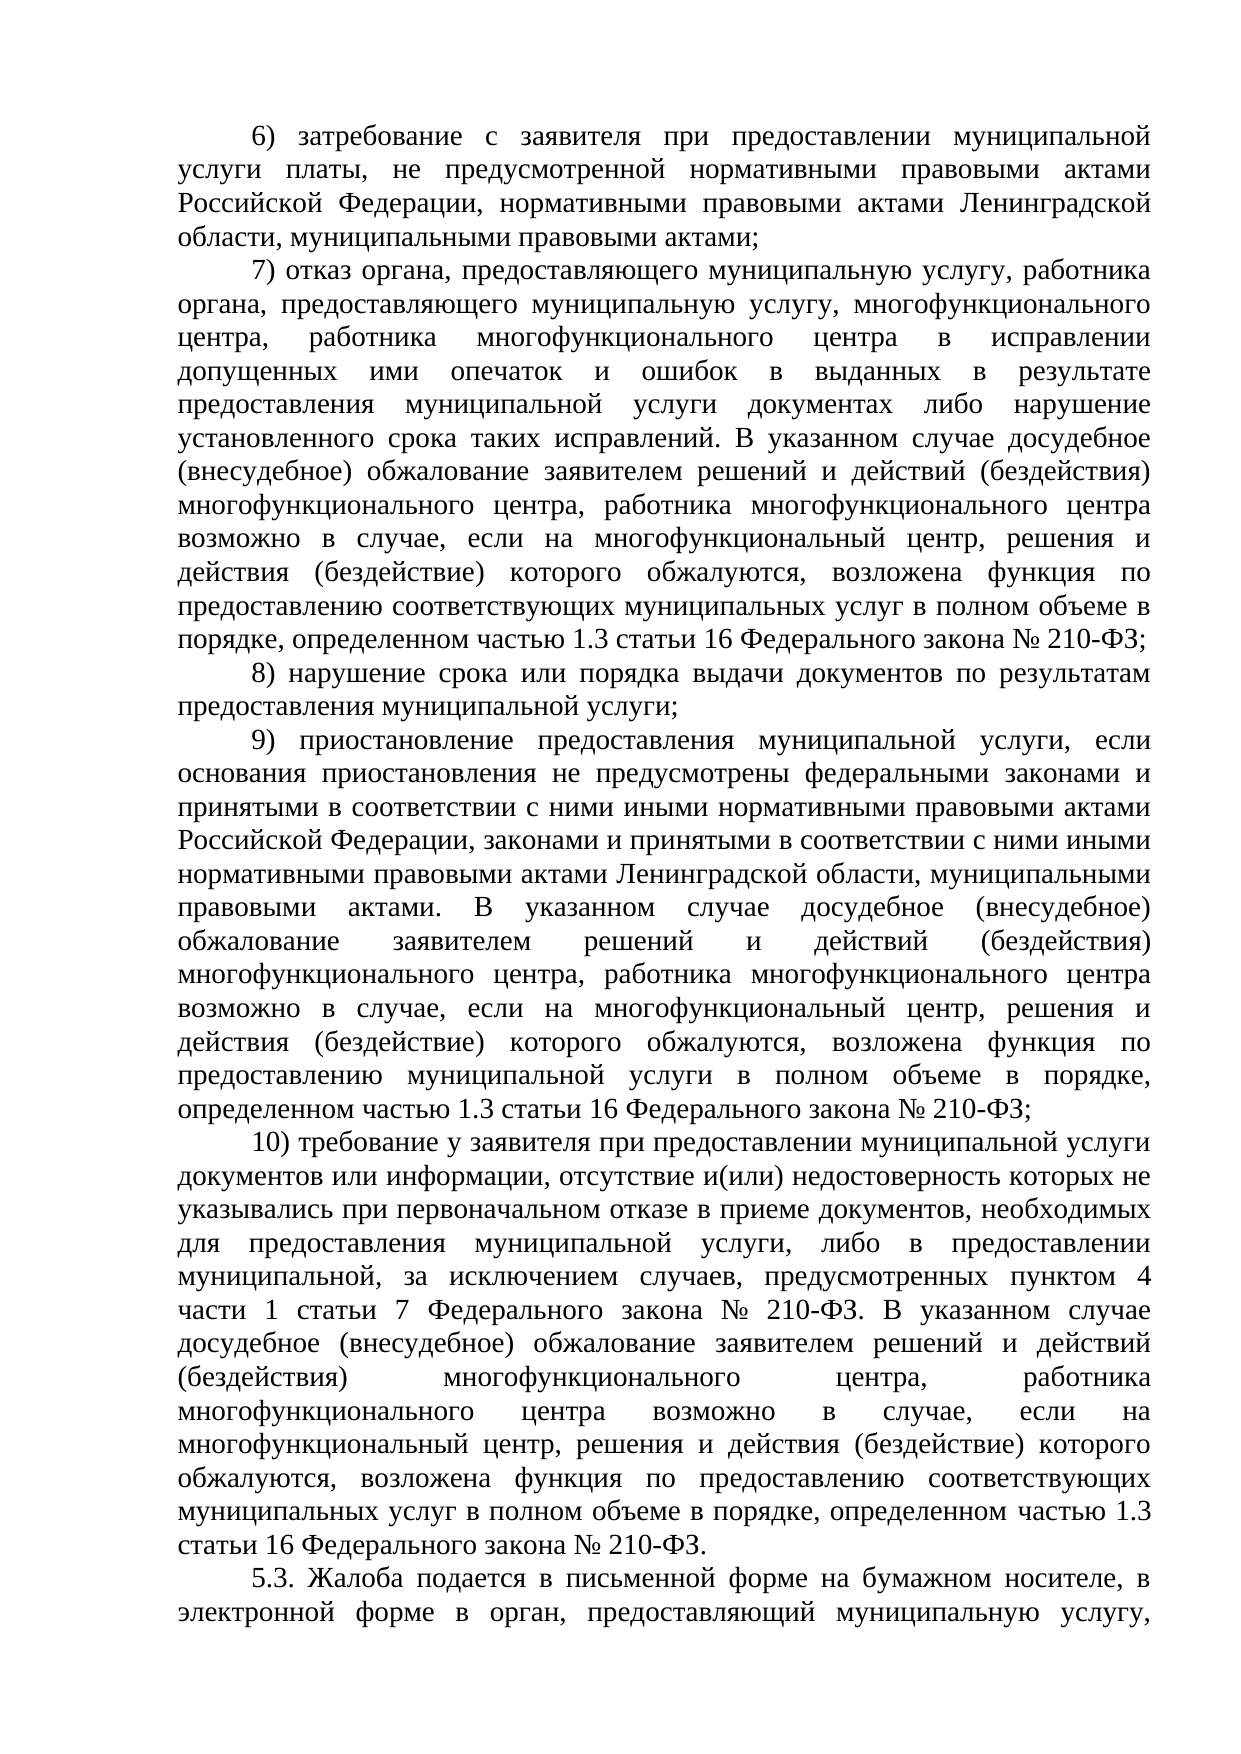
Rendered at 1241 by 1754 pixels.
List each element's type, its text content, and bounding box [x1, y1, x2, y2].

text 7) отказ органа, предоставляющего муниципальную услугу, работника органа, предоставляющего муниципальную услугу, многофункционального центра, работника многофункционального центра в исправлении допущенных ими опечаток и ошибок в выданных в результате предоставления муниципальной услуги документах либо нарушение установленного срока таких исправлений. В указанном случае досудебное (внесудебное) обжалование заявителем решений и действий (бездействия) многофункционального центра, работника многофункционального центра возможно в случае, если на многофункциональный центр, решения и действия (бездействие) которого обжалуются, возложена функция по предоставлению соответствующих муниципальных услуг в полном объеме в порядке, определенном частью 1.3 статьи 16 Федерального закона № 210-ФЗ; [177, 252, 1152, 655]
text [177, 1560, 1152, 1627]
text 8) нарушение срока или порядка выдачи документов по результатам предоставления муниципальной услуги; [177, 655, 1152, 722]
text 6) затребование с заявителя при предоставлении муниципальной услуги платы, не предусмотренной нормативными правовыми актами Российской Федерации, нормативными правовыми актами Ленинградской области, муниципальными правовыми актами; [177, 118, 1152, 252]
text 9) приостановление предоставления муниципальной услуги, если основания приостановления не предусмотрены федеральными законами и принятыми в соответствии с ними иными нормативными правовыми актами Российской Федерации, законами и принятыми в соответствии с ними иными нормативными правовыми актами Ленинградской области, муниципальными правовыми актами. В указанном случае досудебное (внесудебное) обжалование заявителем решений и действий (бездействия) многофункционального центра, работника многофункционального центра возможно в случае, если на многофункциональный центр, решения и действия (бездействие) которого обжалуются, возложена функция по предоставлению муниципальной услуги в полном объеме в порядке, определенном частью 1.3 статьи 16 Федерального закона № 210-ФЗ; [177, 722, 1152, 1124]
text 10) требование у заявителя при предоставлении муниципальной услуги документов или информации, отсутствие и(или) недостоверность которых не указывались при первоначальном отказе в приеме документов, необходимых для предоставления муниципальной услуги, либо в предоставлении муниципальной, за исключением случаев, предусмотренных пунктом 4 части 1 статьи 7 Федерального закона № 210-ФЗ. В указанном случае досудебное (внесудебное) обжалование заявителем решений и действий (бездействия) многофункционального центра, работника многофункционального центра возможно в случае, если на многофункциональный центр, решения и действия (бездействие) которого обжалуются, возложена функция по предоставлению соответствующих муниципальных услуг в полном объеме в порядке, определенном частью 1.3 статьи 16 Федерального закона № 210-ФЗ. [177, 1124, 1152, 1560]
